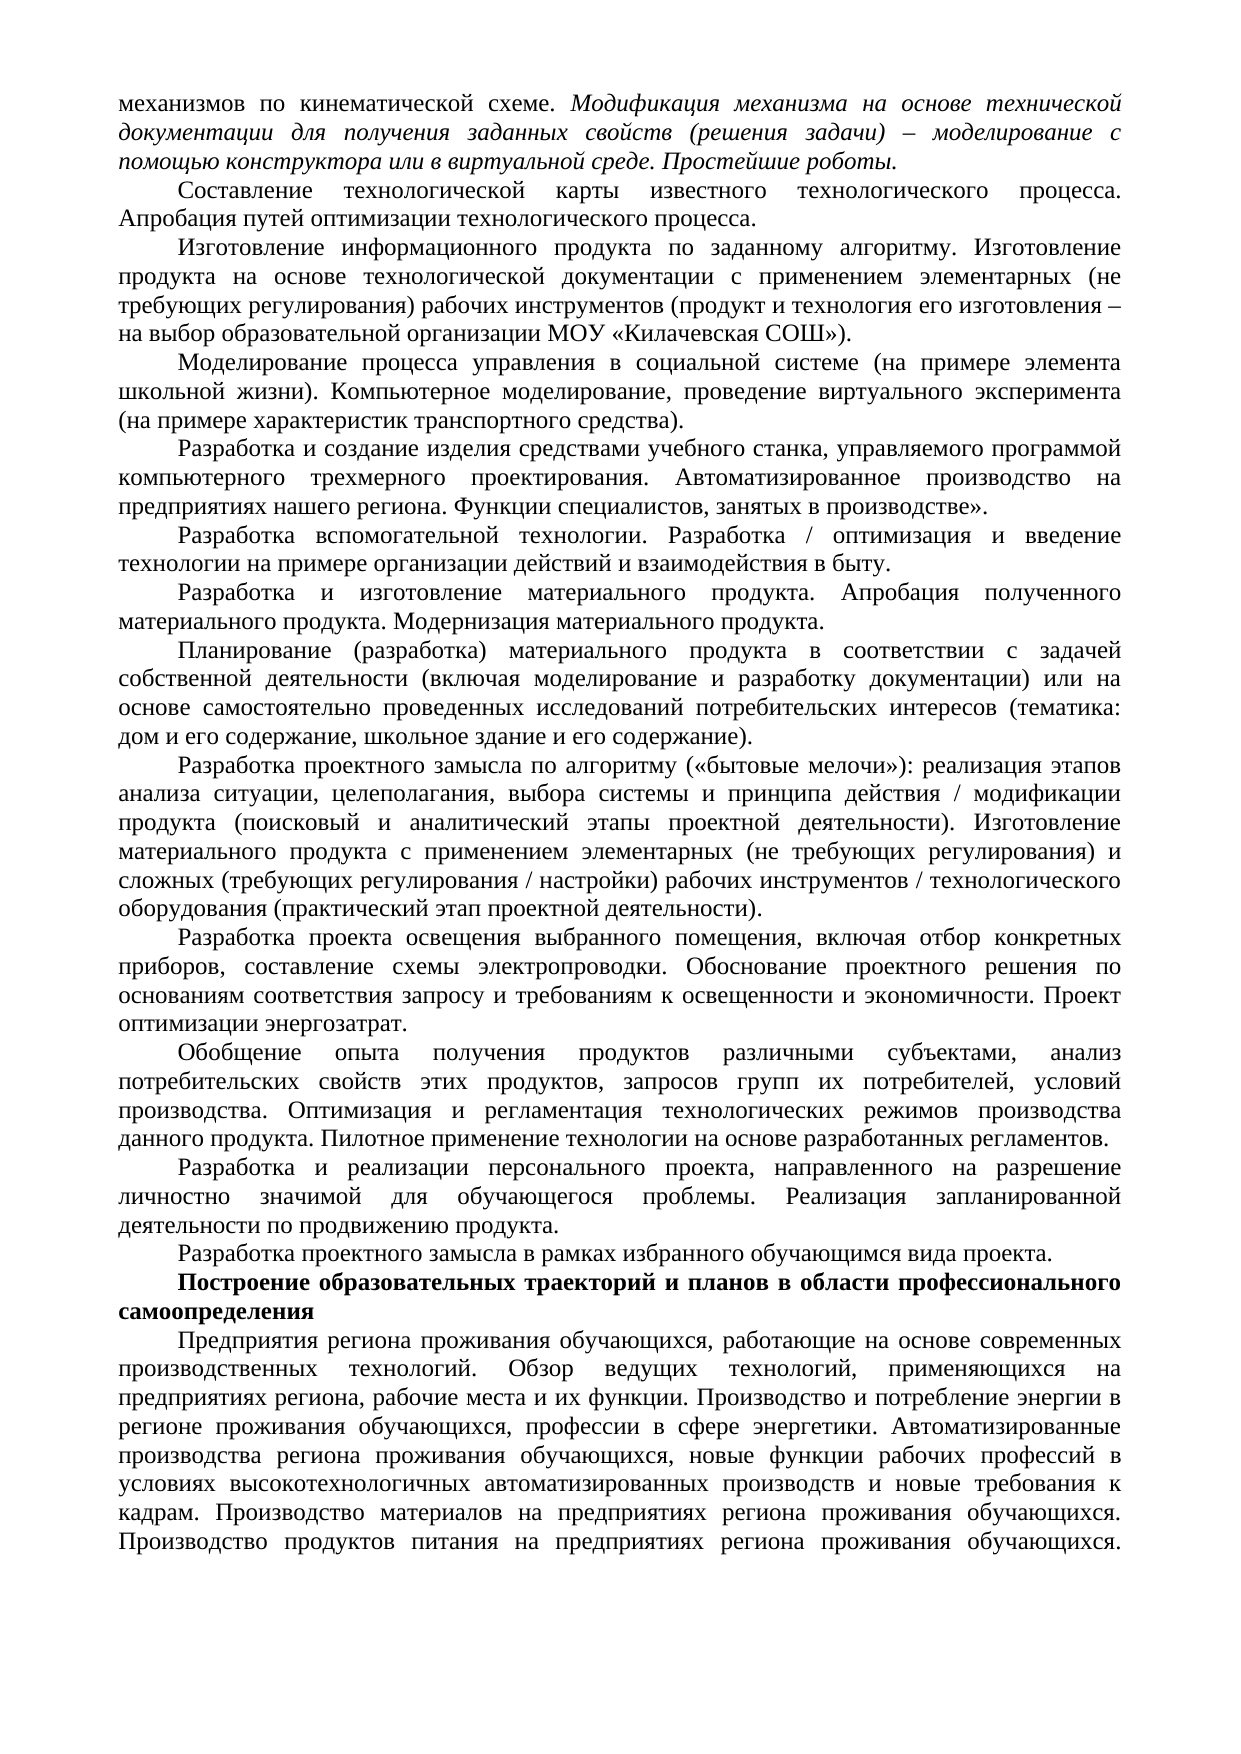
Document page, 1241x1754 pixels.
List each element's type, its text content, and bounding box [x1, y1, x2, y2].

text Разработка и создание изделия средствами учебного станка, управляемого программой компьютерного трехмерного проектирования. Автоматизированное производство на предприятиях нашего региона. Функции специалистов, занятых в производстве». [118, 433, 1122, 520]
text Изготовление информационного продукта по заданному алгоритму. Изготовление продукта на основе технологической документации с применением элементарных (не требующих регулирования) рабочих инструментов (продукт и технология его изготовления – на выбор образовательной организации МОУ «Килачевская СОШ»). [118, 232, 1122, 347]
text Разработка вспомогательной технологии. Разработка / оптимизация и введение технологии на примере организации действий и взаимодействия в быту. [118, 520, 1122, 577]
text Разработка проектного замысла по алгоритму («бытовые мелочи»): реализация этапов анализа ситуации, целеполагания, выбора системы и принципа действия / модификации продукта (поисковый и аналитический этапы проектной деятельности). Изготовление материального продукта с применением элементарных (не требующих регулирования) и сложных (требующих регулирования / настройки) рабочих инструментов / технологического оборудования (практический этап проектной деятельности). [118, 750, 1122, 922]
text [118, 1325, 1122, 1555]
text Разработка проекта освещения выбранного помещения, включая отбор конкретных приборов, составление схемы электропроводки. Обоснование проектного решения по основаниям соответствия запросу и требованиям к освещенности и экономичности. Проект оптимизации энергозатрат. [118, 922, 1122, 1037]
text Составление технологической карты известного технологического процесса. Апробация путей оптимизации технологического процесса. [118, 175, 1122, 232]
text Планирование (разработка) материального продукта в соответствии с задачей собственной деятельности (включая моделирование и разработку документации) или на основе самостоятельно проведенных исследований потребительских интересов (тематика: дом и его содержание, школьное здание и его содержание). [118, 635, 1122, 750]
text Разработка и реализации персонального проекта, направленного на разрешение личностно значимой для обучающегося проблемы. Реализация запланированной деятельности по продвижению продукта. [118, 1152, 1122, 1238]
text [118, 88, 1122, 175]
text Построение образовательных траекторий и планов в области профессионального самоопределения [118, 1267, 1122, 1325]
text Моделирование процесса управления в социальной системе (на примере элемента школьной жизни). Компьютерное моделирование, проведение виртуального эксперимента (на примере характеристик транспортного средства). [118, 347, 1122, 433]
text Разработка и изготовление материального продукта. Апробация полученного материального продукта. Модернизация материального продукта. [118, 577, 1122, 635]
text Обобщение опыта получения продуктов различными субъектами, анализ потребительских свойств этих продуктов, запросов групп их потребителей, условий производства. Оптимизация и регламентация технологических режимов производства данного продукта. Пилотное применение технологии на основе разработанных регламентов. [118, 1037, 1122, 1152]
text Разработка проектного замысла в рамках избранного обучающимся вида проекта. [118, 1238, 1122, 1267]
